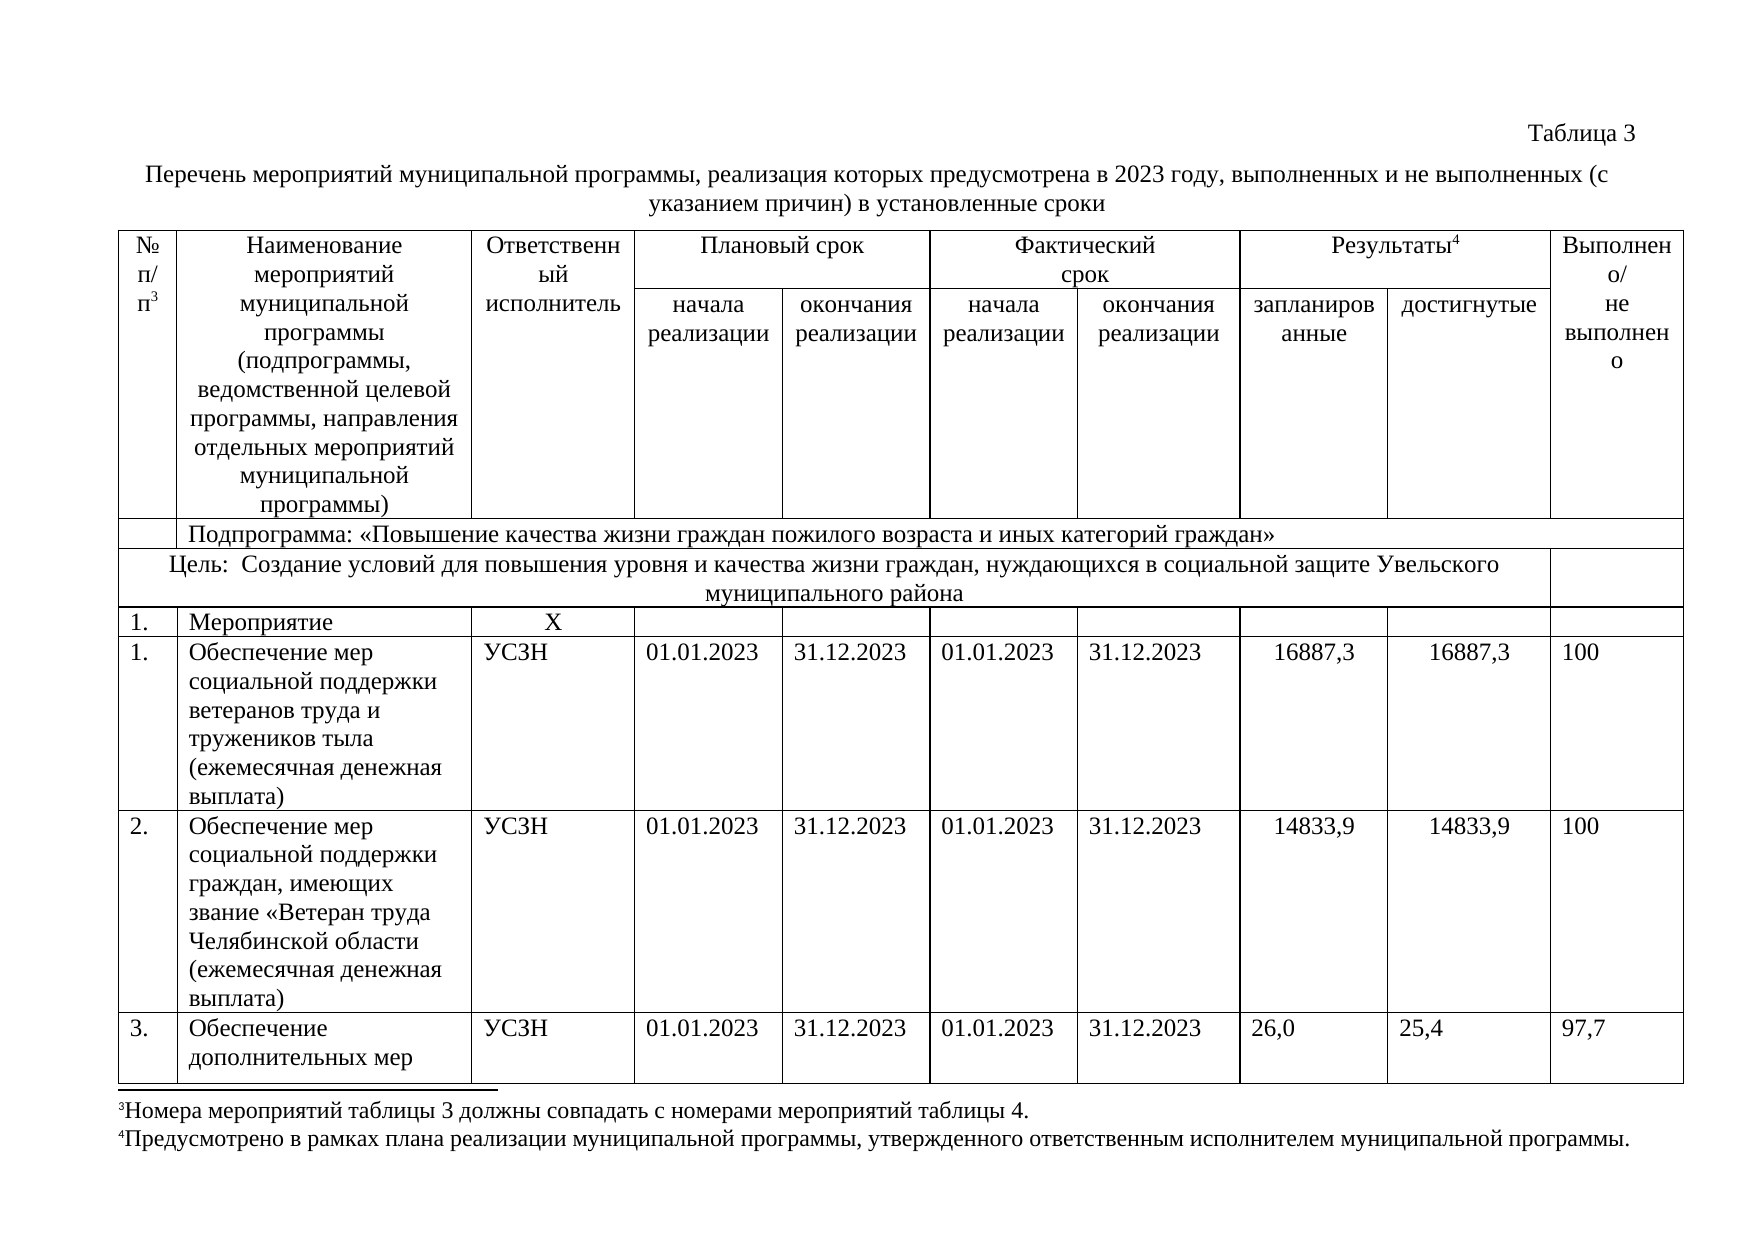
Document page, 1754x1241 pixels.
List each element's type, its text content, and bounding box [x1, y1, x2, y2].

table_cell 14833,9 [1241, 811, 1387, 1012]
table_header Наименование мероприятий муниципальной программы (подпрограммы, ведомственной целевой программы, направления отдельных мероприятий муниципальной программы) [177, 231, 471, 518]
table_cell Обеспечение мер социальной поддержки граждан, имеющих звание «Ветеран труда Челябинской области (ежемесячная денежная выплата) [178, 811, 471, 1012]
table_cell 01.01.2023 [635, 637, 782, 810]
table_header № п/п [119, 231, 176, 518]
table_cell [783, 608, 929, 636]
text Перечень мероприятий муниципальной программы, реализация которых предусмотрена в 2023 году, выполненных и не выполненных (с указанием причин) в установленные сроки [118, 159, 1636, 217]
table_header Выполнено/ не выполнено [1551, 231, 1683, 518]
table_cell начала реализации [635, 289, 782, 518]
table_cell 01.01.2023 [635, 1013, 782, 1082]
table_cell Цель: Создание условий для повышения уровня и качества жизни граждан, нуждающихся в социальной защите Увельского муниципального района [119, 549, 1550, 606]
table_cell запланированные [1241, 289, 1387, 518]
table_cell [1551, 549, 1683, 606]
table_header Ответственный исполнитель [472, 231, 634, 518]
table_cell 01.01.2023 [931, 1013, 1077, 1082]
table_cell [119, 519, 176, 548]
table_header Результаты [1241, 231, 1550, 288]
table_cell Обеспечение мер социальной поддержки ветеранов труда и тружеников тыла (ежемесячная денежная выплата) [178, 637, 471, 810]
table_cell 31.12.2023 [783, 811, 929, 1012]
table_cell 14833,9 [1388, 811, 1550, 1012]
table_cell 25,4 [1388, 1013, 1550, 1082]
table_cell 16887,3 [1241, 637, 1387, 810]
table_cell [1388, 608, 1550, 636]
table_header Фактический срок [931, 231, 1239, 288]
table_cell 31.12.2023 [783, 637, 929, 810]
table_cell [1078, 608, 1239, 636]
table_cell 01.01.2023 [931, 637, 1077, 810]
table_cell окончания реализации [1078, 289, 1239, 518]
table_cell 97,7 [1551, 1013, 1683, 1082]
table_cell 31.12.2023 [1078, 811, 1239, 1012]
table_cell 01.01.2023 [931, 811, 1077, 1012]
table_cell 26,0 [1241, 1013, 1387, 1082]
table_cell [635, 608, 782, 636]
table_cell 1. [119, 608, 177, 636]
table_cell [1241, 608, 1387, 636]
table_cell 16887,3 [1388, 637, 1550, 810]
table_cell Мероприятие [178, 608, 471, 636]
table_cell УСЗН [472, 637, 634, 810]
table_cell 31.12.2023 [1078, 1013, 1239, 1082]
table_cell [1551, 608, 1683, 636]
table_cell начала реализации [931, 289, 1077, 518]
table_cell УСЗН [472, 1013, 634, 1082]
table_cell X [472, 608, 634, 636]
table_header Плановый срок [635, 231, 929, 288]
table_cell 01.01.2023 [635, 811, 782, 1012]
table_cell 2. [119, 811, 177, 1012]
table_cell Подпрограмма: «Повышение качества жизни граждан пожилого возраста и иных категорий граждан» [177, 519, 1683, 548]
table_cell 31.12.2023 [1078, 637, 1239, 810]
table_cell достигнутые [1388, 289, 1550, 518]
table_cell 100 [1551, 637, 1683, 810]
table_cell 31.12.2023 [783, 1013, 929, 1082]
table_cell 100 [1551, 811, 1683, 1012]
table_cell [931, 608, 1077, 636]
text Таблица 3 [118, 118, 1636, 147]
table_cell окончания реализации [783, 289, 929, 518]
table_cell УСЗН [472, 811, 634, 1012]
table_cell 1. [119, 637, 177, 810]
table_cell 3. [119, 1013, 177, 1082]
